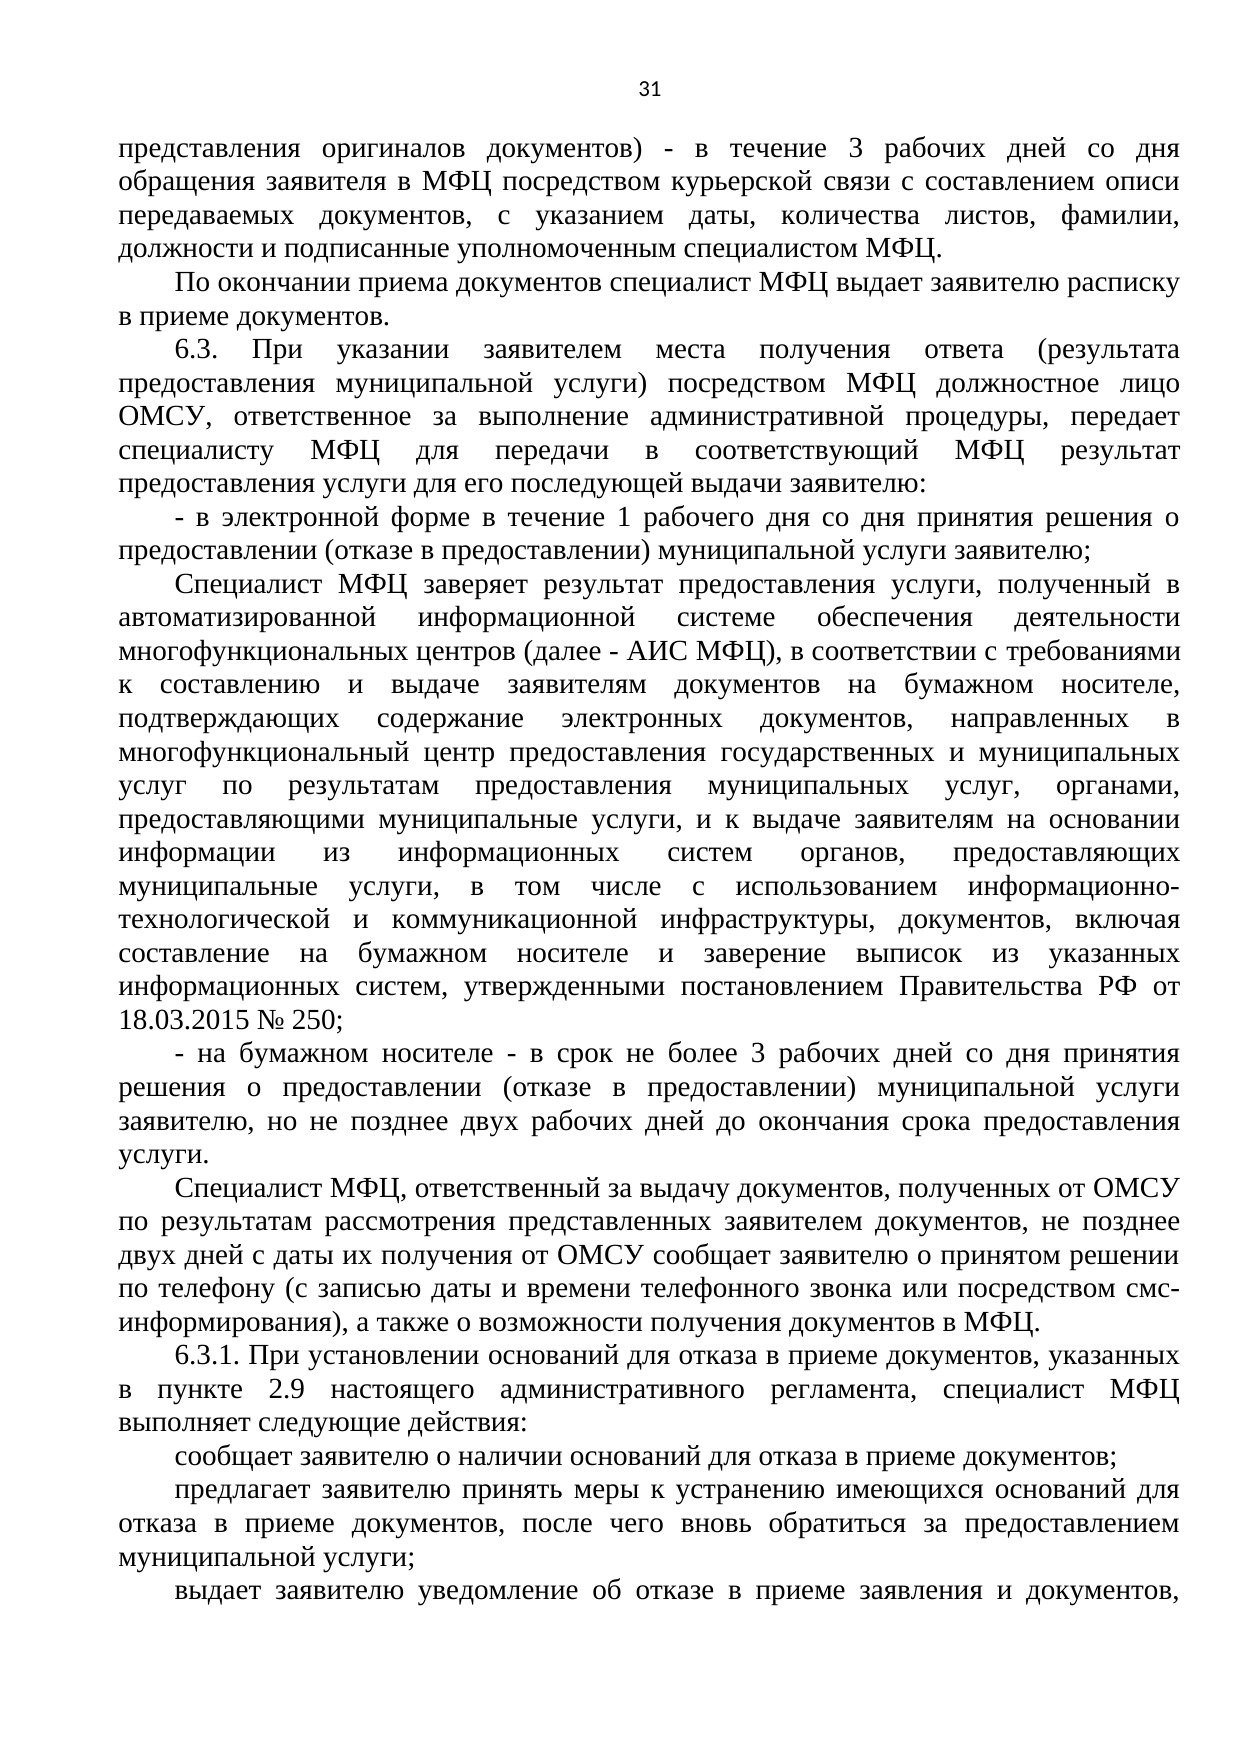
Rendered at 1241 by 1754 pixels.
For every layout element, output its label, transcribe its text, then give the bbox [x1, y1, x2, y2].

text По окончании приема документов специалист МФЦ выдает заявителю расписку в приеме документов. [118, 264, 1181, 331]
text сообщает заявителю о наличии оснований для отказа в приеме документов; [118, 1438, 1181, 1472]
text Специалист МФЦ заверяет результат предоставления услуги, полученный в автоматизированной информационной системе обеспечения деятельности многофункциональных центров (далее - АИС МФЦ), в соответствии с требованиями к составлению и выдаче заявителям документов на бумажном носителе, подтверждающих содержание электронных документов, направленных в многофункциональный центр предоставления государственных и муниципальных услуг по результатам предоставления муниципальных услуг, органами, предоставляющими муниципальные услуги, и к выдаче заявителям на основании информации из информационных систем органов, предоставляющих муниципальные услуги, в том числе с использованием информационно-технологической и коммуникационной инфраструктуры, документов, включая составление на бумажном носителе и заверение выписок из указанных информационных систем, утвержденными постановлением Правительства РФ от 18.03.2015 № 250; [118, 566, 1181, 1036]
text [118, 130, 1181, 264]
text 6.3.1. При установлении оснований для отказа в приеме документов, указанных в пункте 2.9 настоящего административного регламента, специалист МФЦ выполняет следующие действия: [118, 1337, 1181, 1438]
text 6.3. При указании заявителем места получения ответа (результата предоставления муниципальной услуги) посредством МФЦ должностное лицо ОМСУ, ответственное за выполнение административной процедуры, передает специалисту МФЦ для передачи в соответствующий МФЦ результат предоставления услуги для его последующей выдачи заявителю: [118, 331, 1181, 499]
text - на бумажном носителе - в срок не более 3 рабочих дней со дня принятия решения о предоставлении (отказе в предоставлении) муниципальной услуги заявителю, но не позднее двух рабочих дней до окончания срока предоставления услуги. [118, 1036, 1181, 1170]
text Специалист МФЦ, ответственный за выдачу документов, полученных от ОМСУ по результатам рассмотрения представленных заявителем документов, не позднее двух дней с даты их получения от ОМСУ сообщает заявителю о принятом решении по телефону (с записью даты и времени телефонного звонка или посредством смс-информирования), а также о возможности получения документов в МФЦ. [118, 1170, 1181, 1337]
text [118, 1572, 1181, 1606]
text - в электронной форме в течение 1 рабочего дня со дня принятия решения о предоставлении (отказе в предоставлении) муниципальной услуги заявителю; [118, 499, 1181, 566]
text предлагает заявителю принять меры к устранению имеющихся оснований для отказа в приеме документов, после чего вновь обратиться за предоставлением муниципальной услуги; [118, 1472, 1181, 1572]
